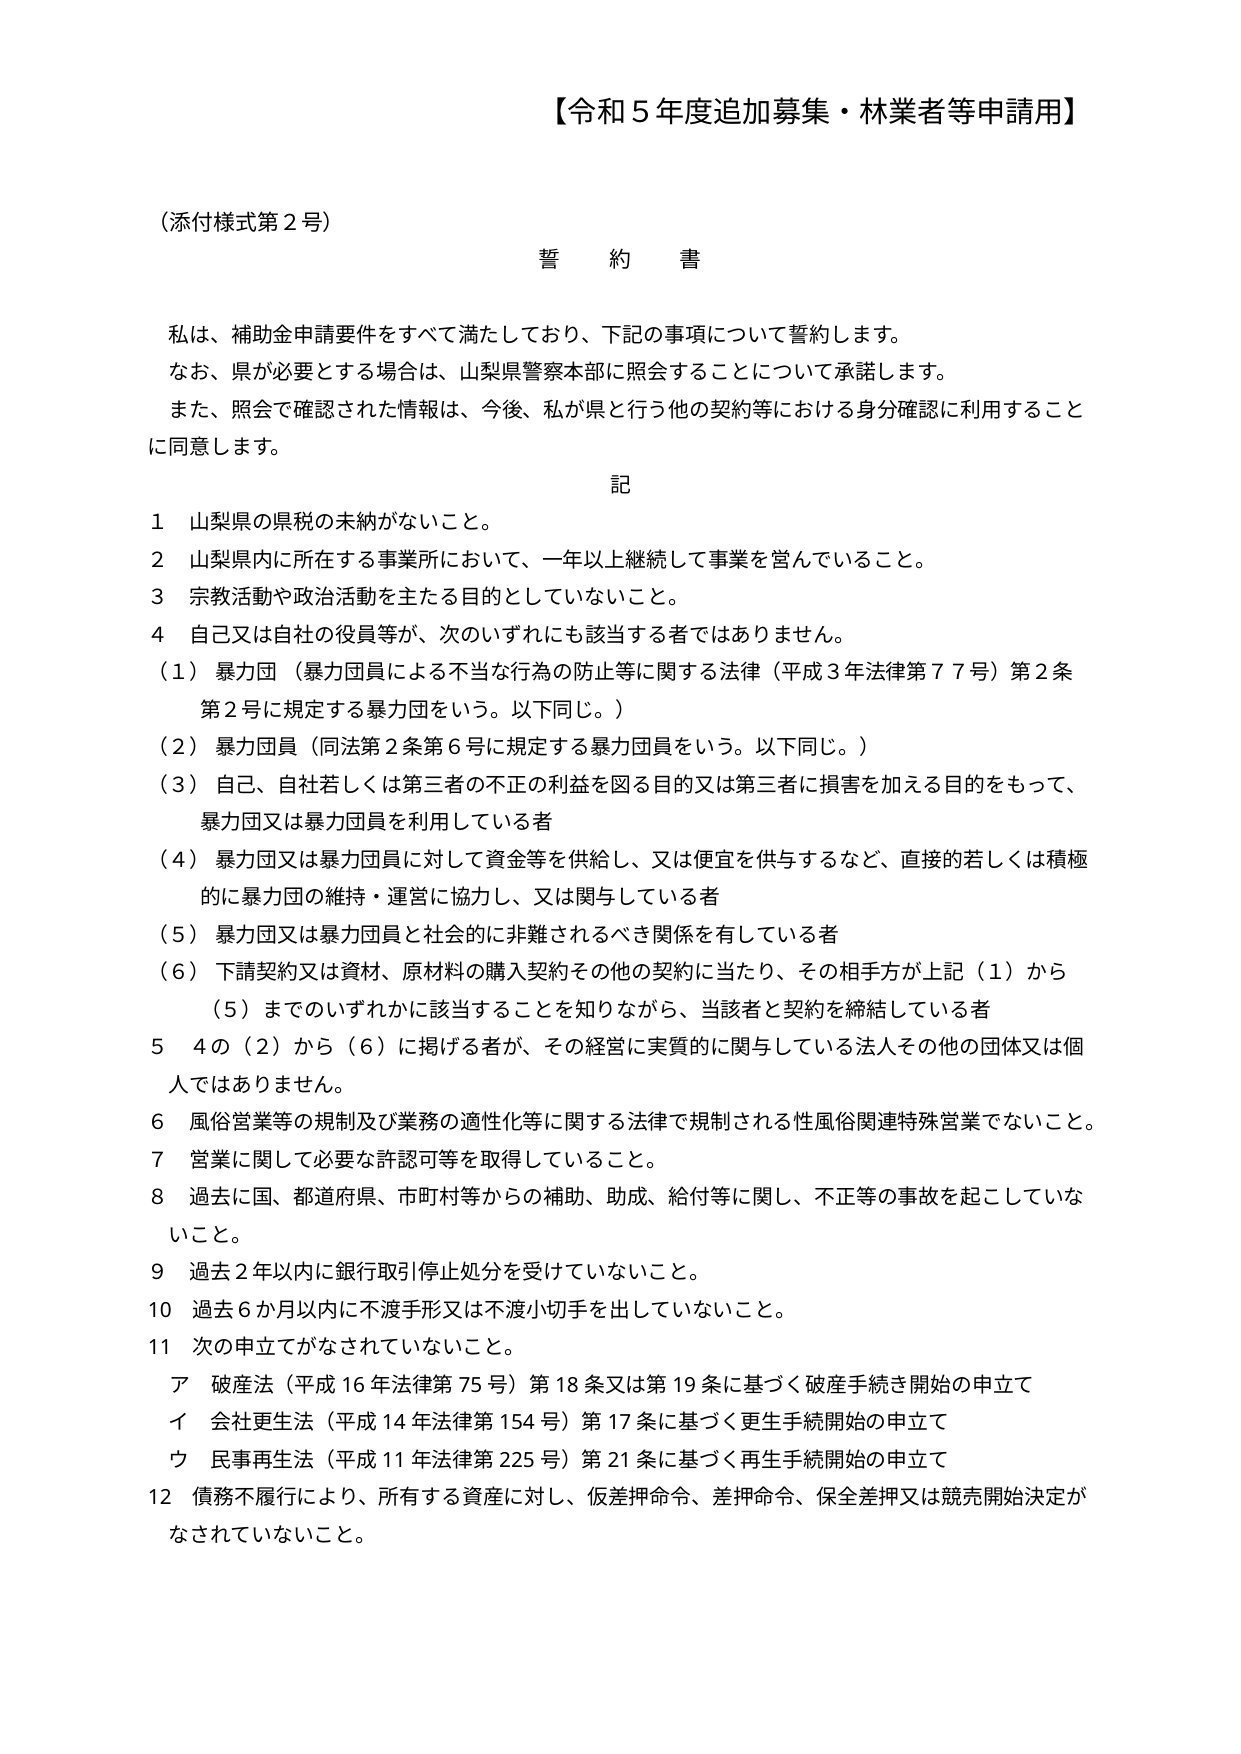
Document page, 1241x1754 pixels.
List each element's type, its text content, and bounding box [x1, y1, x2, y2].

text ア 破産法（平成 16 年法律第 75 号）第 18 条又は第 19 条に基づく破産手続き開始の申立て [169, 1364, 1092, 1402]
text 12 債務不履行により、所有する資産に対し、仮差押命令、差押命令、保全差押又は競売開始決定がなされていないこと。 [148, 1477, 1092, 1552]
text ４ 自己又は自社の役員等が、次のいずれにも該当する者ではありません。 [148, 614, 1092, 652]
subtitle 記 [148, 464, 1092, 502]
text また、照会で確認された情報は、今後、私が県と行う他の契約等における身分確認に利用することに同意します。 [148, 389, 1092, 464]
text １ 山梨県の県税の未納がないこと。 [148, 502, 1092, 539]
text 誓 約 書 [148, 239, 1092, 277]
text 私は、補助金申請要件をすべて満たしており、下記の事項について誓約します。 [148, 314, 1092, 352]
text ２ 山梨県内に所在する事業所において、一年以上継続して事業を営んでいること。 [148, 539, 1092, 577]
text （６） 下請契約又は資材、原材料の購入契約その他の契約に当たり、その相手方が上記（１）から（５）までのいずれかに該当することを知りながら、当該者と契約を締結している者 [148, 952, 1092, 1027]
text ６ 風俗営業等の規制及び業務の適性化等に関する法律で規制される性風俗関連特殊営業でないこと。 [148, 1102, 1092, 1139]
text ３ 宗教活動や政治活動を主たる目的としていないこと。 [148, 577, 1092, 614]
text （４） 暴力団又は暴力団員に対して資金等を供給し、又は便宜を供与するなど、直接的若しくは積極的に暴力団の維持・運営に協力し、又は関与している者 [148, 839, 1092, 914]
text ７ 営業に関して必要な許認可等を取得していること。 [148, 1139, 1092, 1177]
text ８ 過去に国、都道府県、市町村等からの補助、助成、給付等に関し、不正等の事故を起こしていないこと。 [148, 1177, 1092, 1252]
text 11 次の申立てがなされていないこと。 [148, 1327, 1092, 1364]
text （５） 暴力団又は暴力団員と社会的に非難されるべき関係を有している者 [148, 914, 1092, 952]
text なお、県が必要とする場合は、山梨県警察本部に照会することについて承諾します。 [148, 352, 1092, 389]
text イ 会社更生法（平成 14 年法律第 154 号）第 17 条に基づく更生手続開始の申立て [148, 1402, 1092, 1439]
text （１） 暴力団 （暴力団員による不当な行為の防止等に関する法律（平成３年法律第７７号）第２条第２号に規定する暴力団をいう。以下同じ。） [148, 652, 1092, 727]
text 10 過去６か月以内に不渡手形又は不渡小切手を出していないこと。 [148, 1289, 1092, 1327]
text （添付様式第２号） [148, 202, 1092, 239]
text ５ ４の（２）から（６）に掲げる者が、その経営に実質的に関与している法人その他の団体又は個人ではありません。 [148, 1027, 1092, 1102]
text ウ 民事再生法（平成 11 年法律第 225 号）第 21 条に基づく再生手続開始の申立て [148, 1439, 1092, 1477]
text ９ 過去２年以内に銀行取引停止処分を受けていないこと。 [148, 1252, 1092, 1289]
text （２） 暴力団員（同法第２条第６号に規定する暴力団員をいう。以下同じ。） [148, 727, 1092, 764]
text （３） 自己、自社若しくは第三者の不正の利益を図る目的又は第三者に損害を加える目的をもって、暴力団又は暴力団員を利用している者 [148, 764, 1092, 839]
